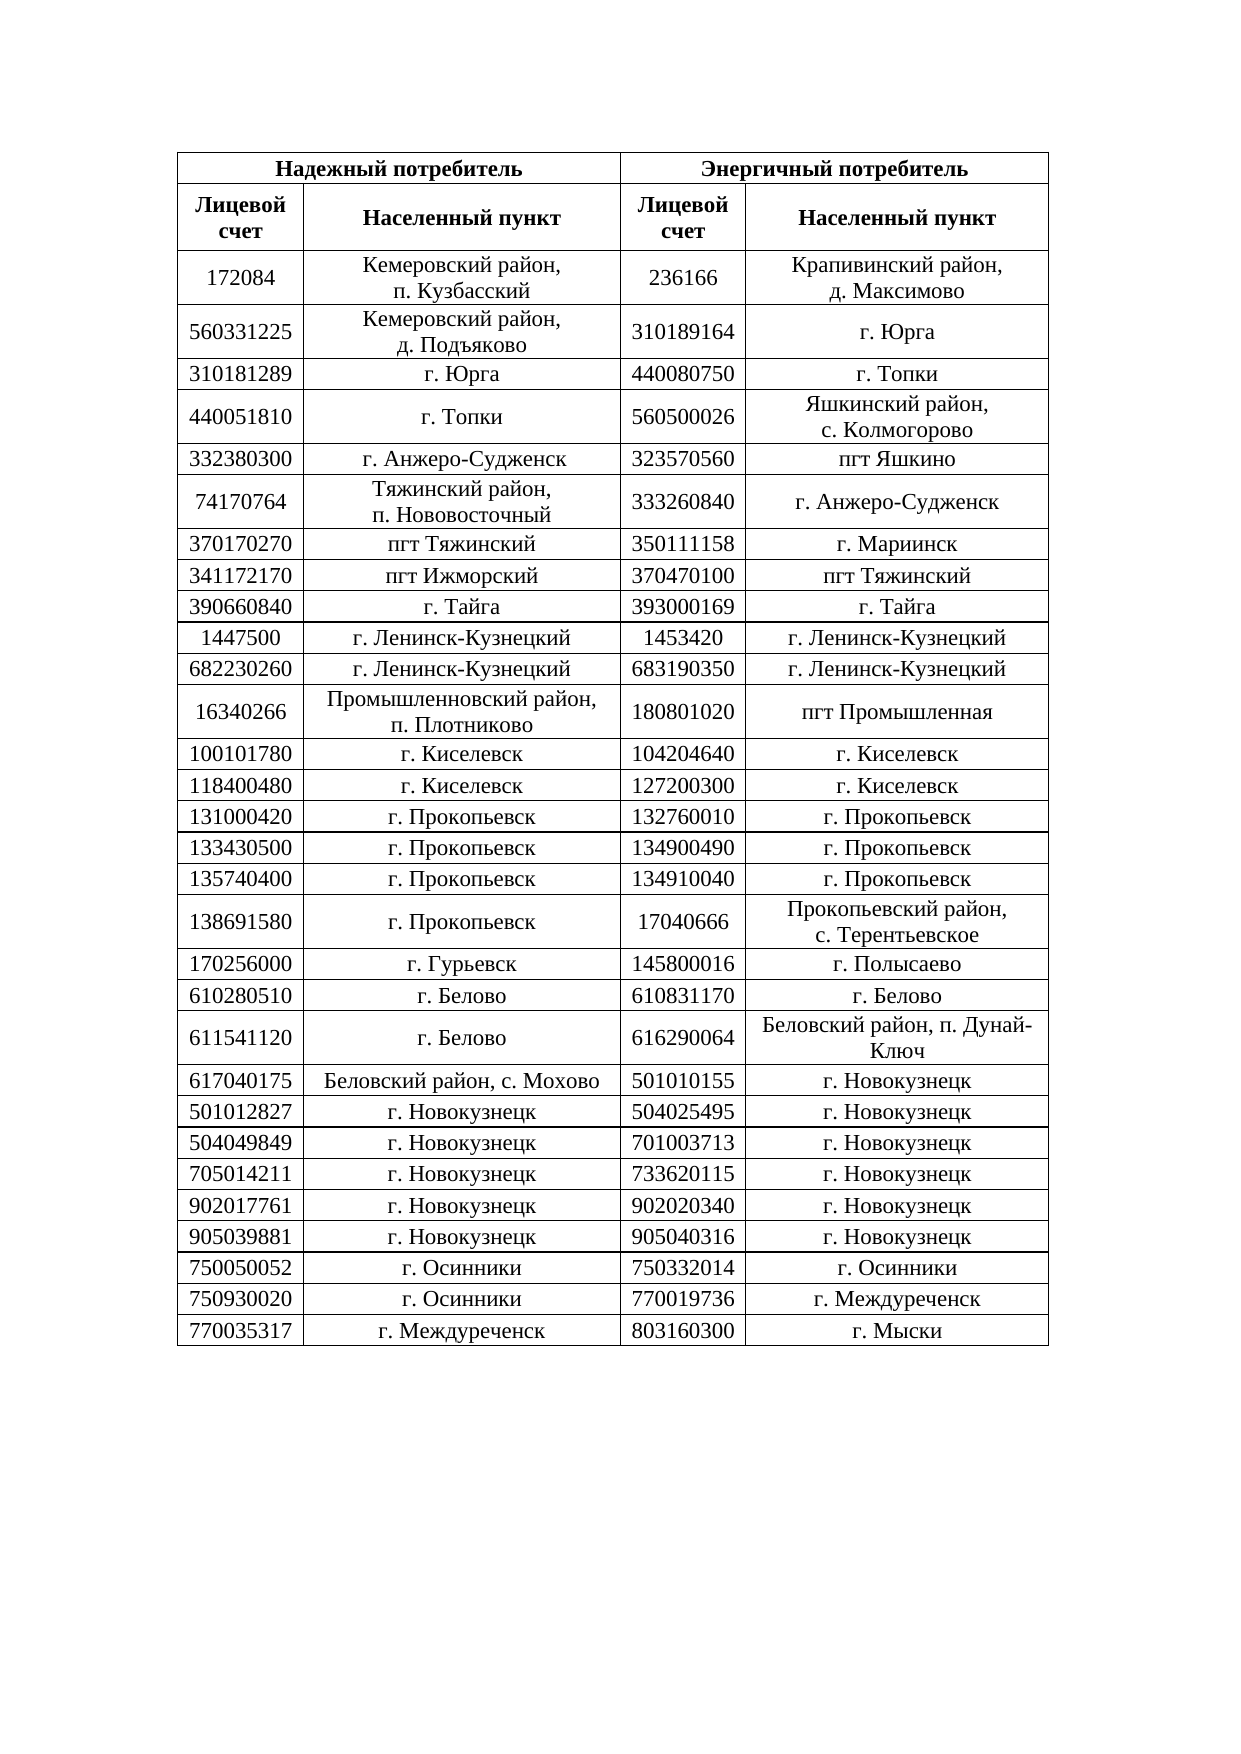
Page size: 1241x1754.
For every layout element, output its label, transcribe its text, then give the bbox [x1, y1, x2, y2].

table_cell г. Новокузнецк [304, 1190, 620, 1220]
table_cell пгт Промышленная [746, 685, 1048, 738]
table_cell г. Прокопьевск [304, 801, 620, 831]
table_cell 341172170 [178, 560, 303, 590]
table_cell 616290064 [621, 1011, 745, 1064]
table_cell 440051810 [178, 390, 303, 443]
table_cell пгт Ижморский [304, 560, 620, 590]
table_cell 310189164 [621, 305, 745, 358]
table_cell 393000169 [621, 591, 745, 621]
table_cell Промышленновский район, п. Плотниково [304, 685, 620, 738]
table_cell 701003713 [621, 1128, 745, 1158]
table_cell 682230260 [178, 654, 303, 684]
table_cell 390660840 [178, 591, 303, 621]
table_cell 370170270 [178, 529, 303, 559]
table_cell г. Осинники [746, 1253, 1048, 1283]
table_cell Лицевой счет [621, 184, 745, 250]
table_cell г. Новокузнецк [304, 1221, 620, 1251]
table_cell 350111158 [621, 529, 745, 559]
table_cell г. Киселевск [304, 739, 620, 769]
table_cell 905039881 [178, 1221, 303, 1251]
table_cell 1453420 [621, 623, 745, 653]
table_cell 145800016 [621, 949, 745, 979]
table_cell г. Полысаево [746, 949, 1048, 979]
table_cell г. Юрга [746, 305, 1048, 358]
table_cell г. Тайга [746, 591, 1048, 621]
table_cell г. Ленинск-Кузнецкий [746, 623, 1048, 653]
table_cell 333260840 [621, 475, 745, 528]
table_cell Лицевой счет [178, 184, 303, 250]
table_cell г. Новокузнецк [746, 1190, 1048, 1220]
table_cell 170256000 [178, 949, 303, 979]
table_cell 132760010 [621, 801, 745, 831]
table_cell 310181289 [178, 359, 303, 389]
table_cell Кемеровский район, д. Подъяково [304, 305, 620, 358]
table_header Энергичный потребитель [621, 153, 1048, 183]
table_cell 172084 [178, 251, 303, 304]
table_cell г. Белово [304, 1011, 620, 1064]
table_cell пгт Тяжинский [746, 560, 1048, 590]
table_cell 127200300 [621, 770, 745, 800]
table_cell 138691580 [178, 895, 303, 948]
table_cell г. Ленинск-Кузнецкий [304, 623, 620, 653]
table_cell 770035317 [178, 1315, 303, 1345]
table_cell 100101780 [178, 739, 303, 769]
table_cell г. Топки [746, 359, 1048, 389]
table_cell 902017761 [178, 1190, 303, 1220]
table_cell г. Новокузнецк [304, 1159, 620, 1189]
table_cell г. Прокопьевск [304, 895, 620, 948]
table_cell г. Прокопьевск [746, 833, 1048, 863]
table_cell 610280510 [178, 980, 303, 1010]
table_cell г. Междуреченск [304, 1315, 620, 1345]
table_cell 705014211 [178, 1159, 303, 1189]
table_cell г. Осинники [304, 1253, 620, 1283]
table_cell 135740400 [178, 864, 303, 894]
table_header Надежный потребитель [178, 153, 620, 183]
table_cell 104204640 [621, 739, 745, 769]
table_cell Тяжинский район, п. Нововосточный [304, 475, 620, 528]
table_cell 501012827 [178, 1096, 303, 1126]
table_cell 770019736 [621, 1284, 745, 1314]
table_cell г. Топки [304, 390, 620, 443]
table_cell г. Новокузнецк [304, 1096, 620, 1126]
table_cell 323570560 [621, 444, 745, 474]
table_cell 134900490 [621, 833, 745, 863]
table_cell г. Гурьевск [304, 949, 620, 979]
table_cell 501010155 [621, 1065, 745, 1095]
table_cell г. Новокузнецк [304, 1128, 620, 1158]
table_cell 750930020 [178, 1284, 303, 1314]
table_cell Населенный пункт [304, 184, 620, 250]
table_cell г. Новокузнецк [746, 1221, 1048, 1251]
table_cell г. Прокопьевск [304, 864, 620, 894]
table_cell 131000420 [178, 801, 303, 831]
table_cell пгт Яшкино [746, 444, 1048, 474]
table_cell 74170764 [178, 475, 303, 528]
table_cell 560331225 [178, 305, 303, 358]
table_cell г. Новокузнецк [746, 1096, 1048, 1126]
table_cell г. Киселевск [304, 770, 620, 800]
table_cell 118400480 [178, 770, 303, 800]
table_cell 750332014 [621, 1253, 745, 1283]
table_cell 733620115 [621, 1159, 745, 1189]
table_cell г. Киселевск [746, 739, 1048, 769]
table_cell г. Междуреченск [746, 1284, 1048, 1314]
table_cell г. Мыски [746, 1315, 1048, 1345]
table_cell г. Белово [746, 980, 1048, 1010]
table_cell 617040175 [178, 1065, 303, 1095]
table_cell 1447500 [178, 623, 303, 653]
table_cell г. Новокузнецк [746, 1128, 1048, 1158]
table_cell г. Осинники [304, 1284, 620, 1314]
table_cell г. Новокузнецк [746, 1159, 1048, 1189]
table_cell 504049849 [178, 1128, 303, 1158]
table_cell г. Анжеро-Судженск [304, 444, 620, 474]
table_cell 750050052 [178, 1253, 303, 1283]
table_cell 902020340 [621, 1190, 745, 1220]
table_cell г. Мариинск [746, 529, 1048, 559]
table_cell 683190350 [621, 654, 745, 684]
table_cell 560500026 [621, 390, 745, 443]
table_cell Крапивинский район, д. Максимово [746, 251, 1048, 304]
table_cell г. Киселевск [746, 770, 1048, 800]
table_cell 611541120 [178, 1011, 303, 1064]
table_cell Населенный пункт [746, 184, 1048, 250]
table_cell 803160300 [621, 1315, 745, 1345]
table_cell г. Анжеро-Судженск [746, 475, 1048, 528]
table_cell Прокопьевский район, с. Терентьевское [746, 895, 1048, 948]
table_cell пгт Тяжинский [304, 529, 620, 559]
table_cell г. Тайга [304, 591, 620, 621]
table_cell 370470100 [621, 560, 745, 590]
table_cell Кемеровский район, п. Кузбасский [304, 251, 620, 304]
table_cell 440080750 [621, 359, 745, 389]
table_cell 134910040 [621, 864, 745, 894]
table_cell г. Белово [304, 980, 620, 1010]
table_cell г. Прокопьевск [746, 864, 1048, 894]
table_cell Яшкинский район, с. Колмогорово [746, 390, 1048, 443]
table_cell г. Прокопьевск [746, 801, 1048, 831]
table_cell 180801020 [621, 685, 745, 738]
table_cell Беловский район, с. Мохово [304, 1065, 620, 1095]
table_cell г. Прокопьевск [304, 833, 620, 863]
table_cell г. Ленинск-Кузнецкий [304, 654, 620, 684]
table_cell 133430500 [178, 833, 303, 863]
table_cell 16340266 [178, 685, 303, 738]
table_cell г. Новокузнецк [746, 1065, 1048, 1095]
table_cell Беловский район, п. Дунай-Ключ [746, 1011, 1048, 1064]
table_cell 504025495 [621, 1096, 745, 1126]
table_cell 332380300 [178, 444, 303, 474]
table_cell 610831170 [621, 980, 745, 1010]
table_cell 905040316 [621, 1221, 745, 1251]
table_cell г. Юрга [304, 359, 620, 389]
table_cell 17040666 [621, 895, 745, 948]
table_cell г. Ленинск-Кузнецкий [746, 654, 1048, 684]
table_cell 236166 [621, 251, 745, 304]
